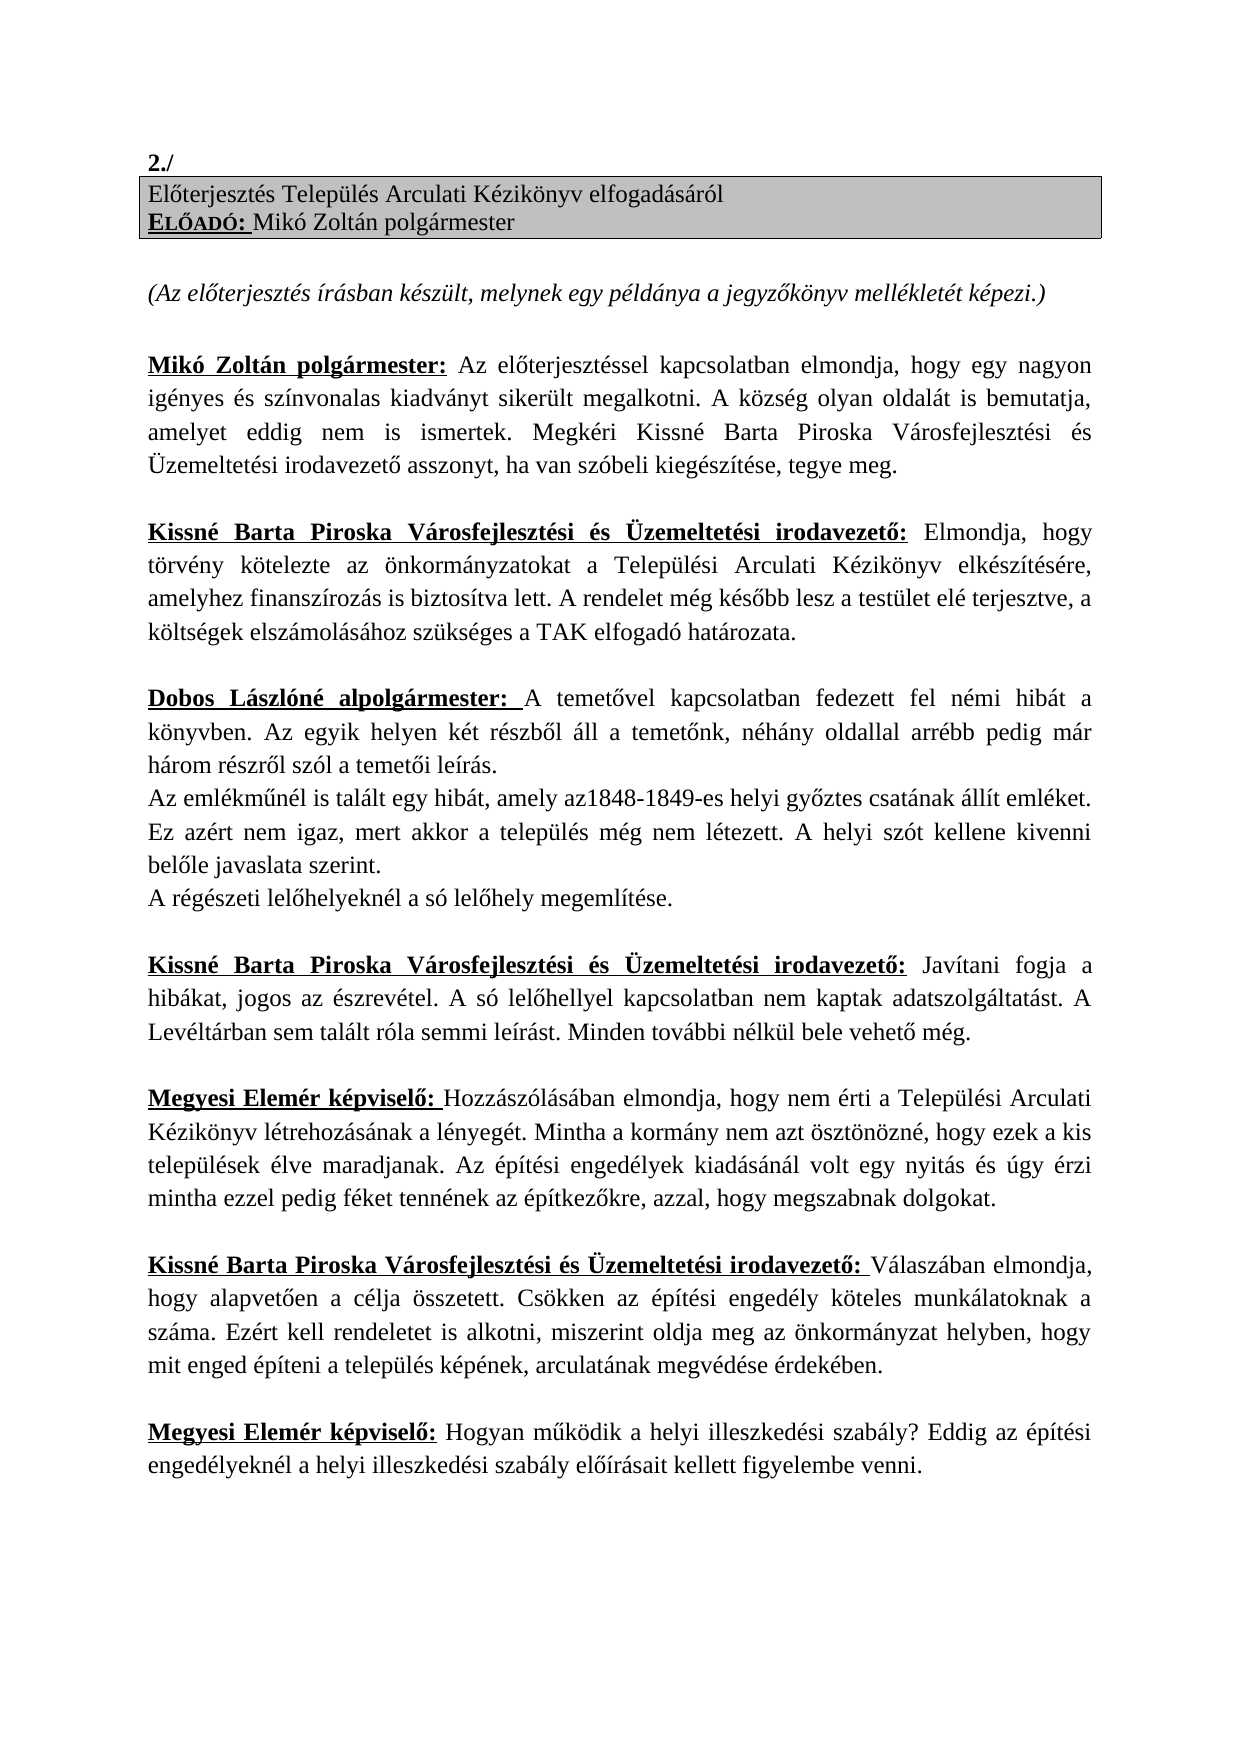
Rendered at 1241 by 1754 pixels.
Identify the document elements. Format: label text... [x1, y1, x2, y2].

text A régészeti lelőhelyeknél a só lelőhely megemlítése. [148, 880, 1092, 913]
text Megyesi Elemér képviselő: Hogyan működik a helyi illeszkedési szabály? Eddig az építési engedélyeknél a helyi illeszkedési szabály előírásait kellett figyelembe venni. [148, 1413, 1092, 1480]
text Kissné Barta Piroska Városfejlesztési és Üzemeltetési irodavezető: Javítani fogja a hibákat, jogos az észrevétel. A só lelőhellyel kapcsolatban nem kaptak adatszolgáltatást. A Levéltárban sem talált róla semmi leírást. Minden további nélkül bele vehető még. [148, 947, 1092, 1047]
text 2./ [148, 148, 1092, 176]
text (Az előterjesztés írásban készült, melynek egy példánya a jegyzőkönyv mellékletét képezi.) [148, 278, 1092, 307]
text Dobos Lászlóné alpolgármester: A temetővel kapcsolatban fedezett fel némi hibát a könyvben. Az egyik helyen két részből áll a temetőnk, néhány oldallal arrébb pedig már három részről szól a temetői leírás. [148, 680, 1092, 780]
text Előterjesztés Település Arculati Kézikönyv elfogadásáról [140, 177, 1101, 205]
text Mikó Zoltán polgármester: Az előterjesztéssel kapcsolatban elmondja, hogy egy nagyon igényes és színvonalas kiadványt sikerült megalkotni. A község olyan oldalát is bemutatja, amelyet eddig nem is ismertek. Megkéri Kissné Barta Piroska Városfejlesztési és Üzemeltetési irodavezető asszonyt, ha van szóbeli kiegészítése, tegye meg. [148, 347, 1092, 480]
text Ez azért nem igaz, mert akkor a település még nem létezett. A helyi szót kellene kivenni belőle javaslata szerint. [148, 813, 1092, 880]
text Az emlékműnél is talált egy hibát, amely az1848-1849-es helyi győztes csatának állít emléket. [148, 780, 1092, 813]
text Előadó: Mikó Zoltán polgármester [140, 205, 1101, 238]
text Kissné Barta Piroska Városfejlesztési és Üzemeltetési irodavezető: Elmondja, hogy törvény kötelezte az önkormányzatokat a Települési Arculati Kézikönyv elkészítésére, amelyhez finanszírozás is biztosítva lett. A rendelet még később lesz a testület elé terjesztve, a költségek elszámolásához szükséges a TAK elfogadó határozata. [148, 513, 1092, 647]
text Kissné Barta Piroska Városfejlesztési és Üzemeltetési irodavezető: Válaszában elmondja, hogy alapvetően a célja összetett. Csökken az építési engedély köteles munkálatoknak a száma. Ezért kell rendeletet is alkotni, miszerint oldja meg az önkormányzat helyben, hogy mit enged építeni a település képének, arculatának megvédése érdekében. [148, 1247, 1092, 1380]
text Megyesi Elemér képviselő: Hozzászólásában elmondja, hogy nem érti a Települési Arculati Kézikönyv létrehozásának a lényegét. Mintha a kormány nem azt ösztönözné, hogy ezek a kis települések élve maradjanak. Az építési engedélyek kiadásánál volt egy nyitás és úgy érzi mintha ezzel pedig féket tennének az építkezőkre, azzal, hogy megszabnak dolgokat. [148, 1080, 1092, 1213]
